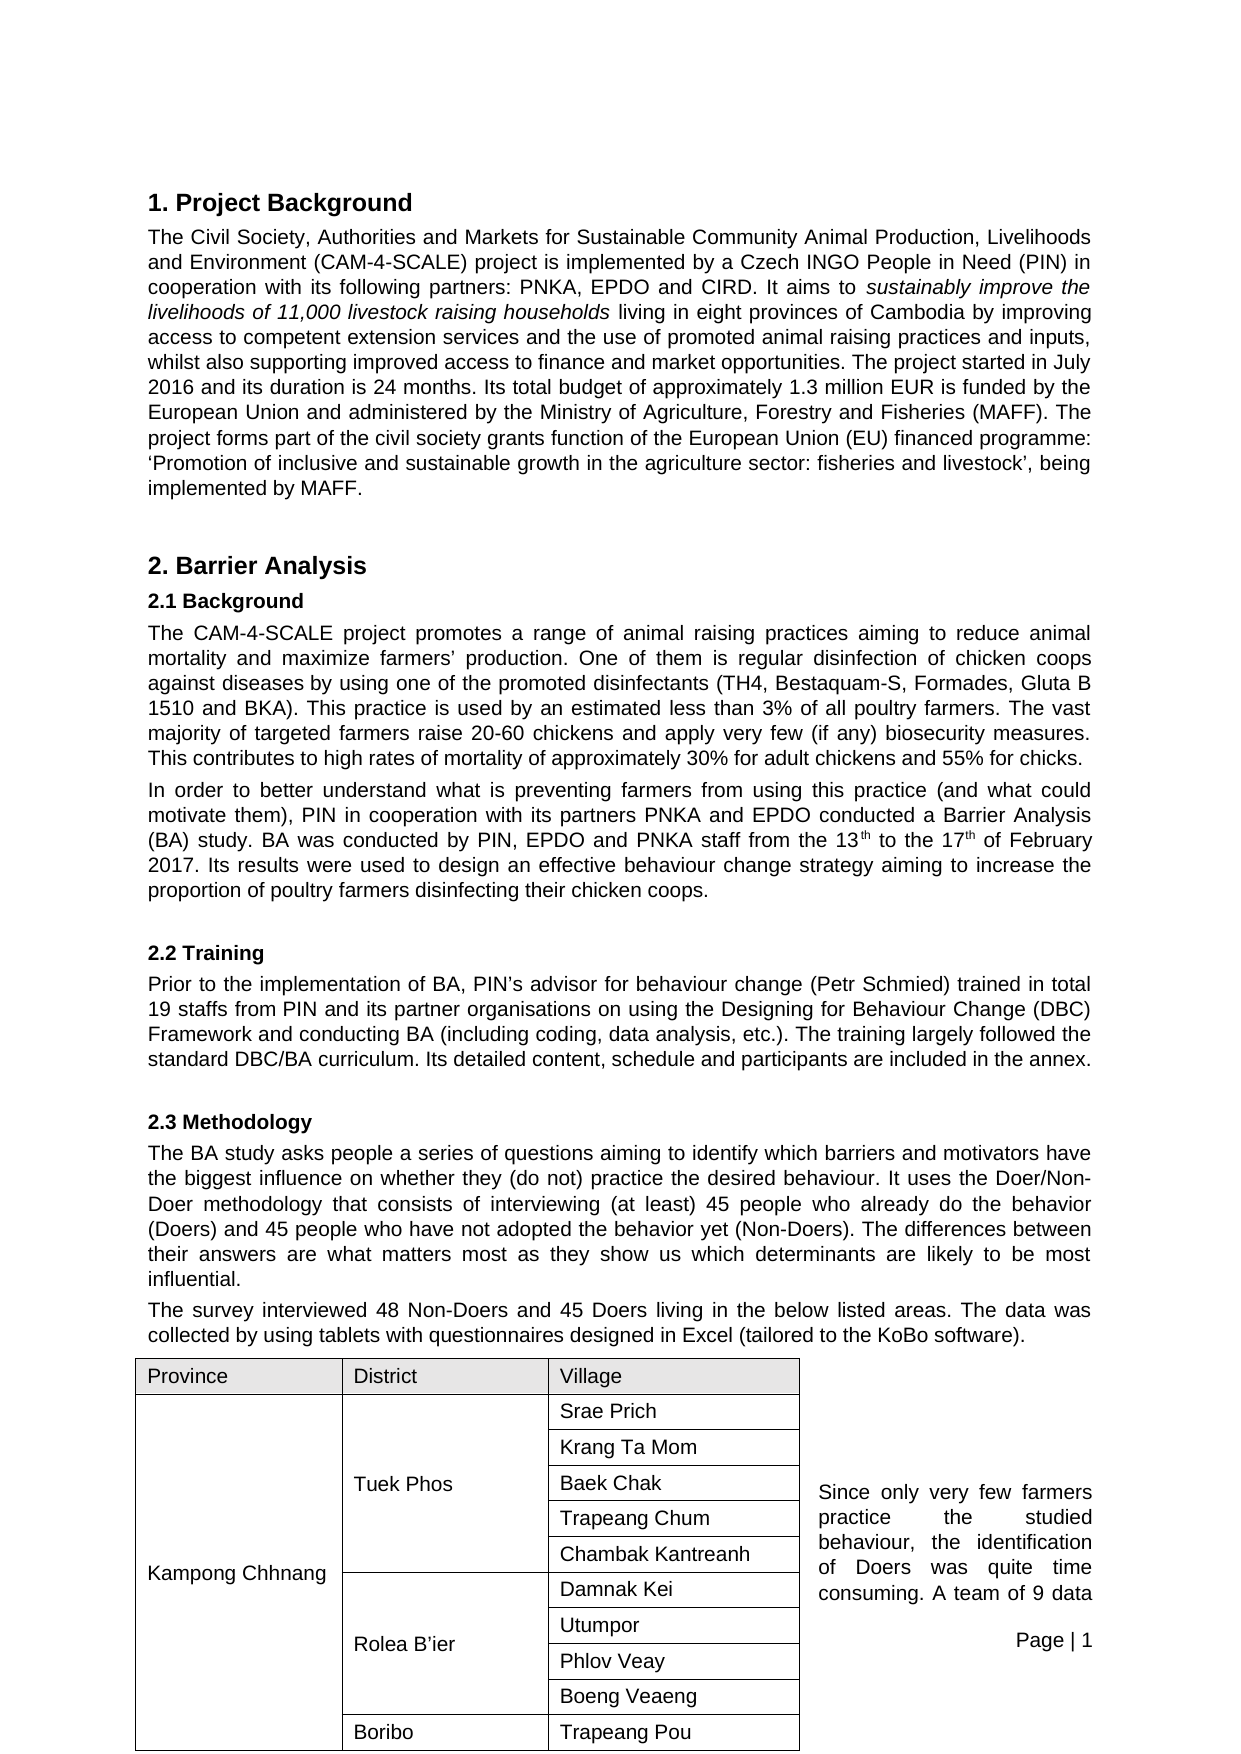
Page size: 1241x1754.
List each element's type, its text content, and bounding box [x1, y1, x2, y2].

text 2.2 Training [148, 941, 1093, 964]
table_header District [343, 1359, 548, 1393]
table_cell Boribo [343, 1715, 548, 1750]
table_cell Srae Prich [549, 1395, 799, 1429]
text The Civil Society, Authorities and Markets for Sustainable Community Animal Production, Livelihoods and Environment (CAM-4-SCALE) project is implemented by a Czech INGO People in Need (PIN) in cooperation with its following partners: PNKA, EPDO and CIRD. It aims to sustainably improve the livelihoods of 11,000 livestock raising households living in eight provinces of Cambodia by improving access to competent extension services and the use of promoted animal raising practices and inputs, whilst also supporting improved access to finance and market opportunities. The project started in July 2016 and its duration is 24 months. Its total budget of approximately 1.3 million EUR is funded by the European Union and administered by the Ministry of Agriculture, Forestry and Fisheries (MAFF). The project forms part of the civil society grants function of the European Union (EU) financed programme: ‘Promotion of inclusive and sustainable growth in the agriculture sector: fisheries and livestock’, being implemented by MAFF. [148, 224, 1093, 499]
text 2.1 Background [148, 589, 1093, 613]
table_cell Phlov Veay [549, 1644, 799, 1678]
table_cell Boeng Veaeng [549, 1680, 799, 1714]
table_cell Damnak Kei [549, 1573, 799, 1607]
table_cell Tuek Phos [343, 1395, 548, 1572]
table_cell Chambak Kantreanh [549, 1537, 799, 1572]
text The BA study asks people a series of questions aiming to identify which barriers and motivators have the biggest influence on whether they (do not) practice the desired behaviour. It uses the Doer/Non-Doer methodology that consists of interviewing (at least) 45 people who already do the behavior (Doers) and 45 people who have not adopted the behavior yet (Non-Doers). The differences between their answers are what matters most as they show us which determinants are likely to be most influential. [148, 1141, 1093, 1291]
text Prior to the implementation of BA, PIN’s advisor for behaviour change (Petr Schmied) trained in total 19 staffs from PIN and its partner organisations on using the Designing for Behaviour Change (DBC) Framework and conducting BA (including coding, data analysis, etc.). The training largely followed the standard DBC/BA curriculum. Its detailed content, schedule and participants are included in the annex. [148, 972, 1093, 1071]
text 2.3 Methodology [148, 1110, 1093, 1134]
text The survey interviewed 48 Non-Doers and 45 Doers living in the below listed areas. The data was collected by using tablets with questionnaires designed in Excel (tailored to the KoBo software). [148, 1298, 1093, 1347]
table_cell Baek Chak [549, 1466, 799, 1500]
text The CAM-4-SCALE project promotes a range of animal raising practices aiming to reduce animal mortality and maximize farmers’ production. One of them is regular disinfection of chicken coops against diseases by using one of the promoted disinfectants (TH4, Bestaquam-S, Formades, Gluta B 1510 and BKA). This practice is used by an estimated less than 3% of all poultry farmers. The vast majority of targeted farmers raise 20-60 chickens and apply very few (if any) biosecurity measures. This contributes to high rates of mortality of approximately 30% for adult chickens and 55% for chicks. [148, 621, 1093, 770]
table_cell Trapeang Chum [549, 1501, 799, 1536]
table_cell Rolea B’ier [343, 1573, 548, 1714]
table_cell Trapeang Pou [549, 1715, 799, 1750]
table_cell Kampong Chhnang [136, 1395, 342, 1750]
table_cell Krang Ta Mom [549, 1430, 799, 1465]
text In order to better understand what is preventing farmers from using this practice (and what could motivate them), PIN in cooperation with its partners PNKA and EPDO conducted a Barrier Analysis (BA) study. BA was conducted by PIN, EPDO and PNKA staff from the 13th to the 17th of February 2017. Its results were used to design an effective behaviour change strategy aiming to increase the proportion of poultry farmers disinfecting their chicken coops. [148, 777, 1093, 902]
text 2. Barrier Analysis [148, 551, 1093, 579]
table_header Province [136, 1359, 342, 1393]
table_cell Utumpor [549, 1608, 799, 1643]
table_header Village [549, 1359, 799, 1393]
text 1. Project Background [148, 188, 1093, 217]
